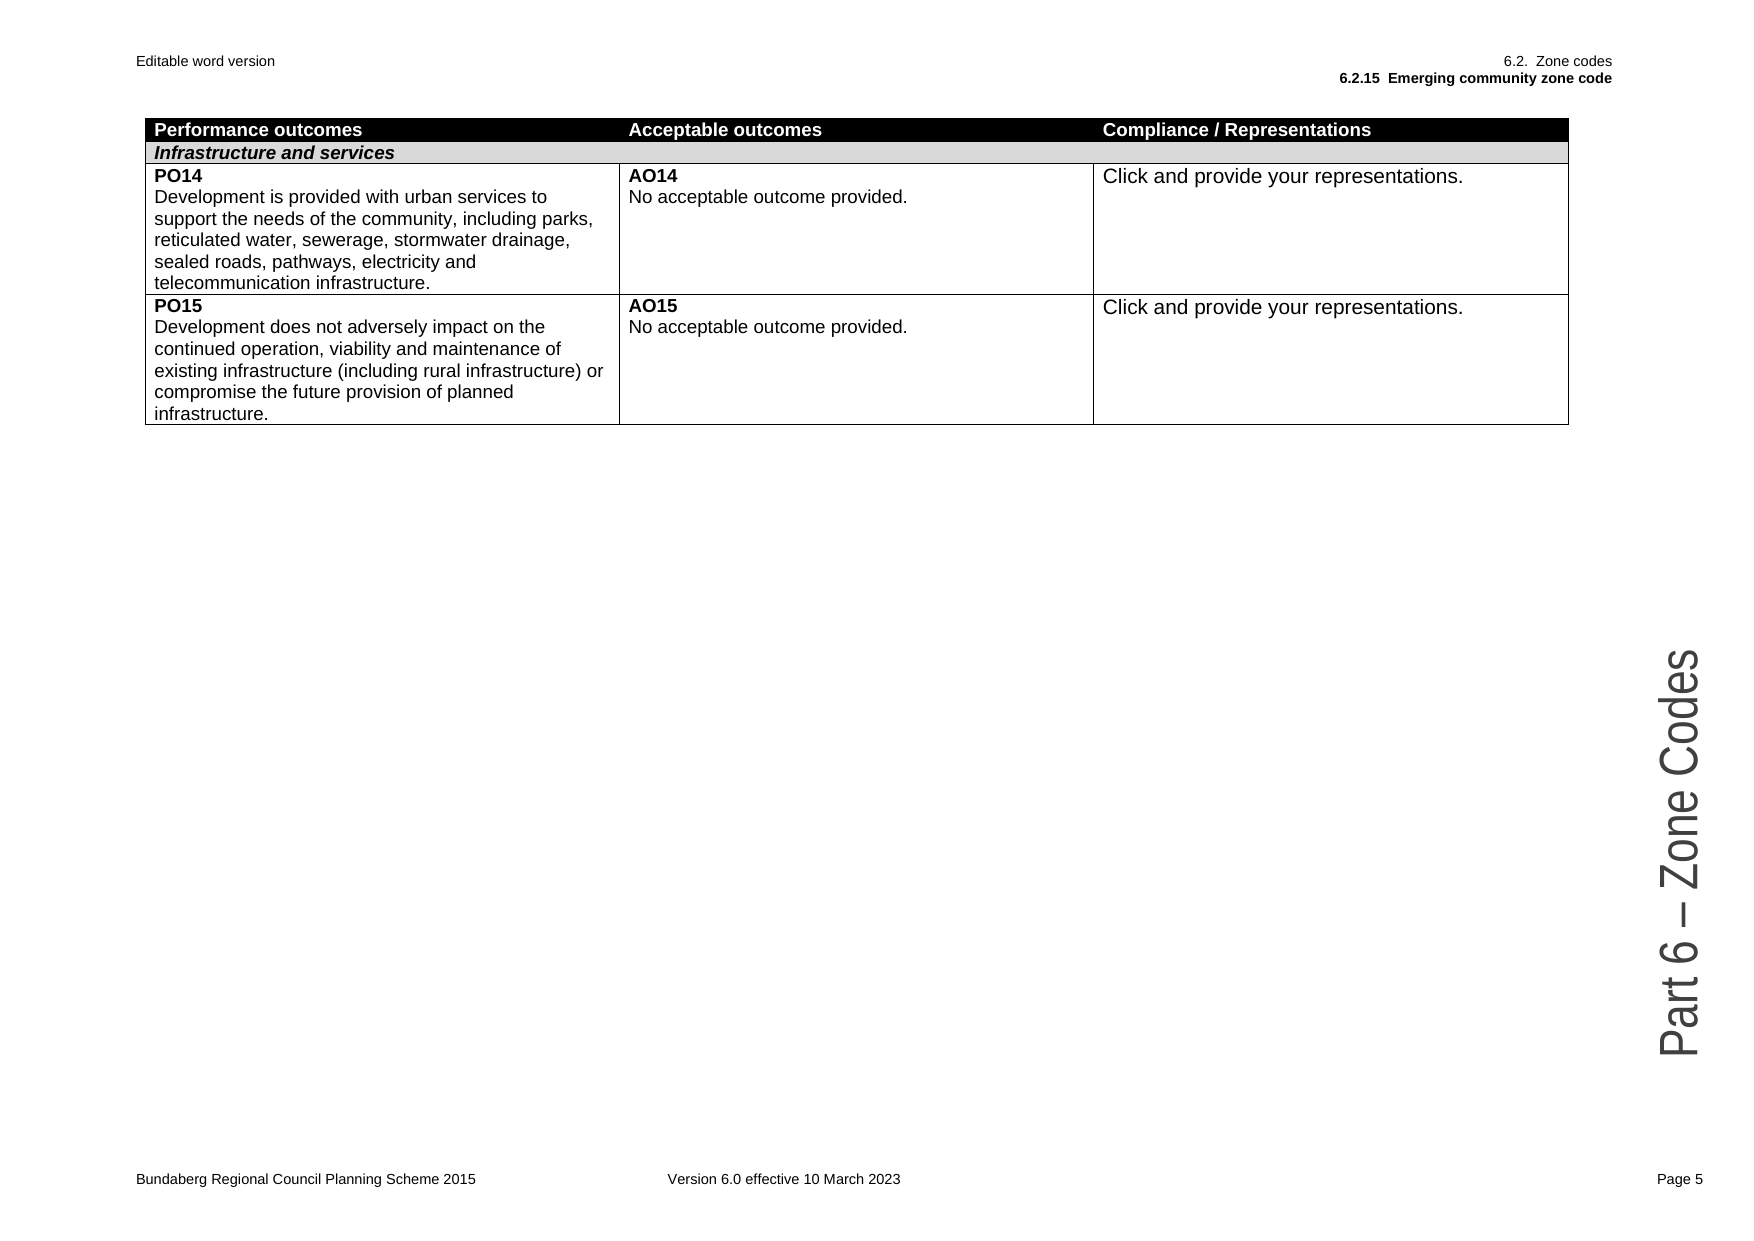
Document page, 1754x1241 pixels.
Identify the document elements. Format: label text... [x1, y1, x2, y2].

table_header Performance outcomes [146, 119, 619, 141]
table_cell PO15 Development does not adversely impact on the continued operation, viability and maintenance of existing infrastructure (including rural infrastructure) or compromise the future provision of planned infrastructure. [146, 295, 619, 424]
table_cell AO15 No acceptable outcome provided. [620, 295, 1093, 424]
table_cell Click and provide your representations. [1094, 164, 1568, 294]
table_cell AO14 No acceptable outcome provided. [620, 164, 1093, 294]
table_cell Infrastructure and services [146, 142, 1568, 163]
table_header Compliance / Representations [1094, 119, 1568, 141]
table_cell Click and provide your representations. [1094, 295, 1568, 424]
table_cell PO14 Development is provided with urban services to support the needs of the community, including parks, reticulated water, sewerage, stormwater drainage, sealed roads, pathways, electricity and telecommunication infrastructure. [146, 164, 619, 294]
table_header Acceptable outcomes [620, 119, 1093, 141]
